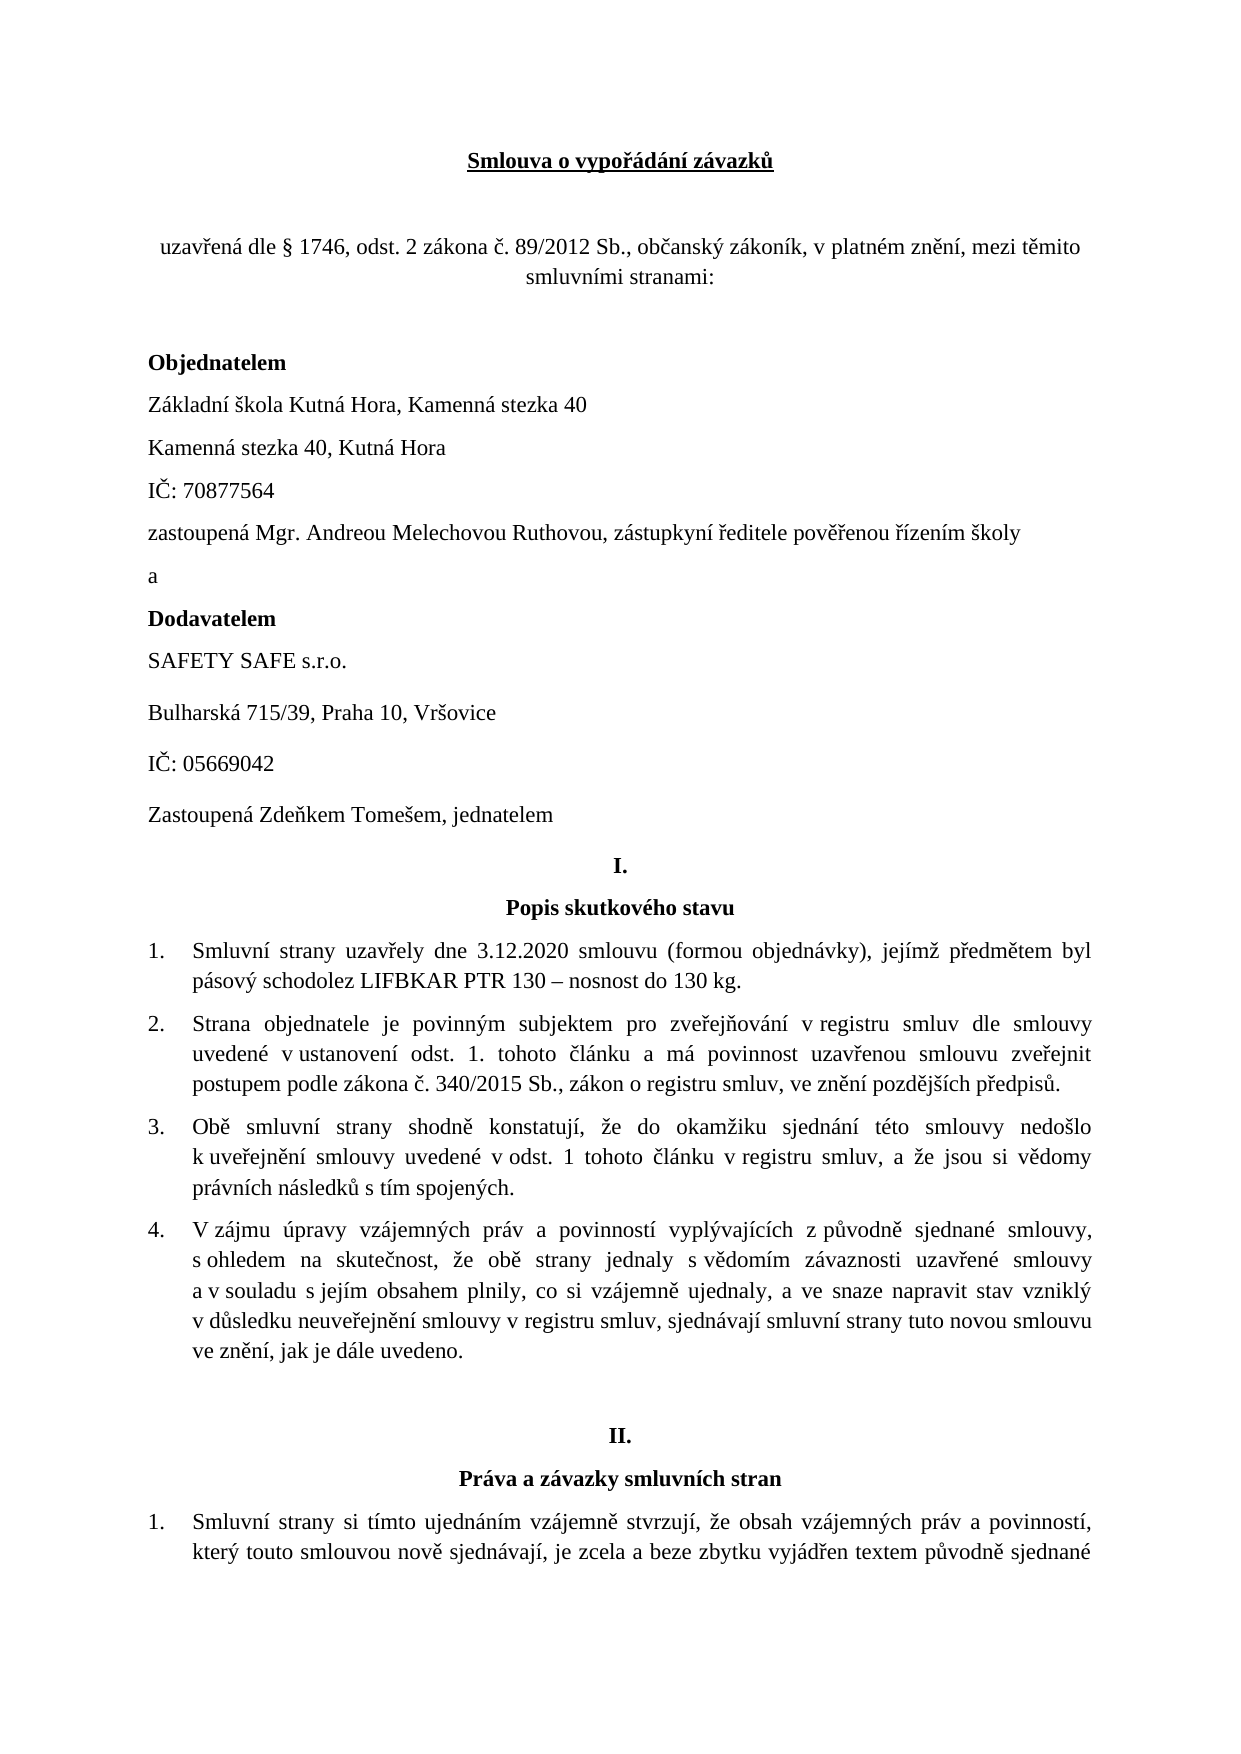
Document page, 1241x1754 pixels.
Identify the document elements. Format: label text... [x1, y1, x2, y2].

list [148, 1508, 1093, 1564]
list Dodavatelem [148, 605, 1093, 631]
text IČ: 05669042 [148, 750, 1093, 776]
title Smlouva o vypořádání závazků [148, 148, 1093, 174]
text uzavřená dle § 1746, odst. 2 zákona č. 89/2012 Sb., občanský zákoník, v platném znění, mezi těmito smluvními stranami: [148, 233, 1093, 289]
text SAFETY SAFE s.r.o. [148, 648, 1093, 674]
list Objednatelem [148, 349, 1093, 375]
text I. [148, 852, 1093, 878]
list V zájmu úpravy vzájemných práv a povinností vyplývajících z původně sjednané smlouvy, s ohledem na skutečnost, že obě strany jednaly s vědomím závaznosti uzavřené smlouvy a v souladu s jejím obsahem plnily, co si vzájemně ujednaly, a ve snaze napravit stav vzniklý v důsledku neuveřejnění smlouvy v registru smluv, sjednávají smluvní strany tuto novou smlouvu ve znění, jak je dále uvedeno. [148, 1216, 1093, 1363]
text Popis skutkového stavu [148, 894, 1093, 921]
list Smluvní strany uzavřely dne 3.12.2020 smlouvu (formou objednávky), jejímž předmětem byl pásový schodolez LIFBKAR PTR 130 – nosnost do 130 kg. [148, 937, 1093, 994]
list Obě smluvní strany shodně konstatují, že do okamžiku sjednání této smlouvy nedošlo k uveřejnění smlouvy uvedené v odst. 1 tohoto článku v registru smluv, a že jsou si vědomy právních následků s tím spojených. [148, 1113, 1093, 1200]
text Zastoupená Zdeňkem Tomešem, jednatelem [148, 801, 1093, 827]
list Strana objednatele je povinným subjektem pro zveřejňování v registru smluv dle smlouvy uvedené v ustanovení odst. 1. tohoto článku a má povinnost uzavřenou smlouvu zveřejnit postupem podle zákona č. 340/2015 Sb., zákon o registru smluv, ve znění pozdějších předpisů. [148, 1010, 1093, 1097]
text II. [148, 1423, 1093, 1449]
list zastoupená Mgr. Andreou Melechovou Ruthovou, zástupkyní ředitele pověřenou řízením školy [148, 519, 1093, 546]
list a [148, 562, 1093, 588]
text Bulharská 715/39, Praha 10, Vršovice [148, 699, 1093, 725]
list Kamenná stezka 40, Kutná Hora [148, 434, 1093, 460]
list IČ: 70877564 [148, 477, 1093, 503]
list Základní škola Kutná Hora, Kamenná stezka 40 [148, 391, 1093, 418]
text Práva a závazky smluvních stran [148, 1465, 1093, 1492]
